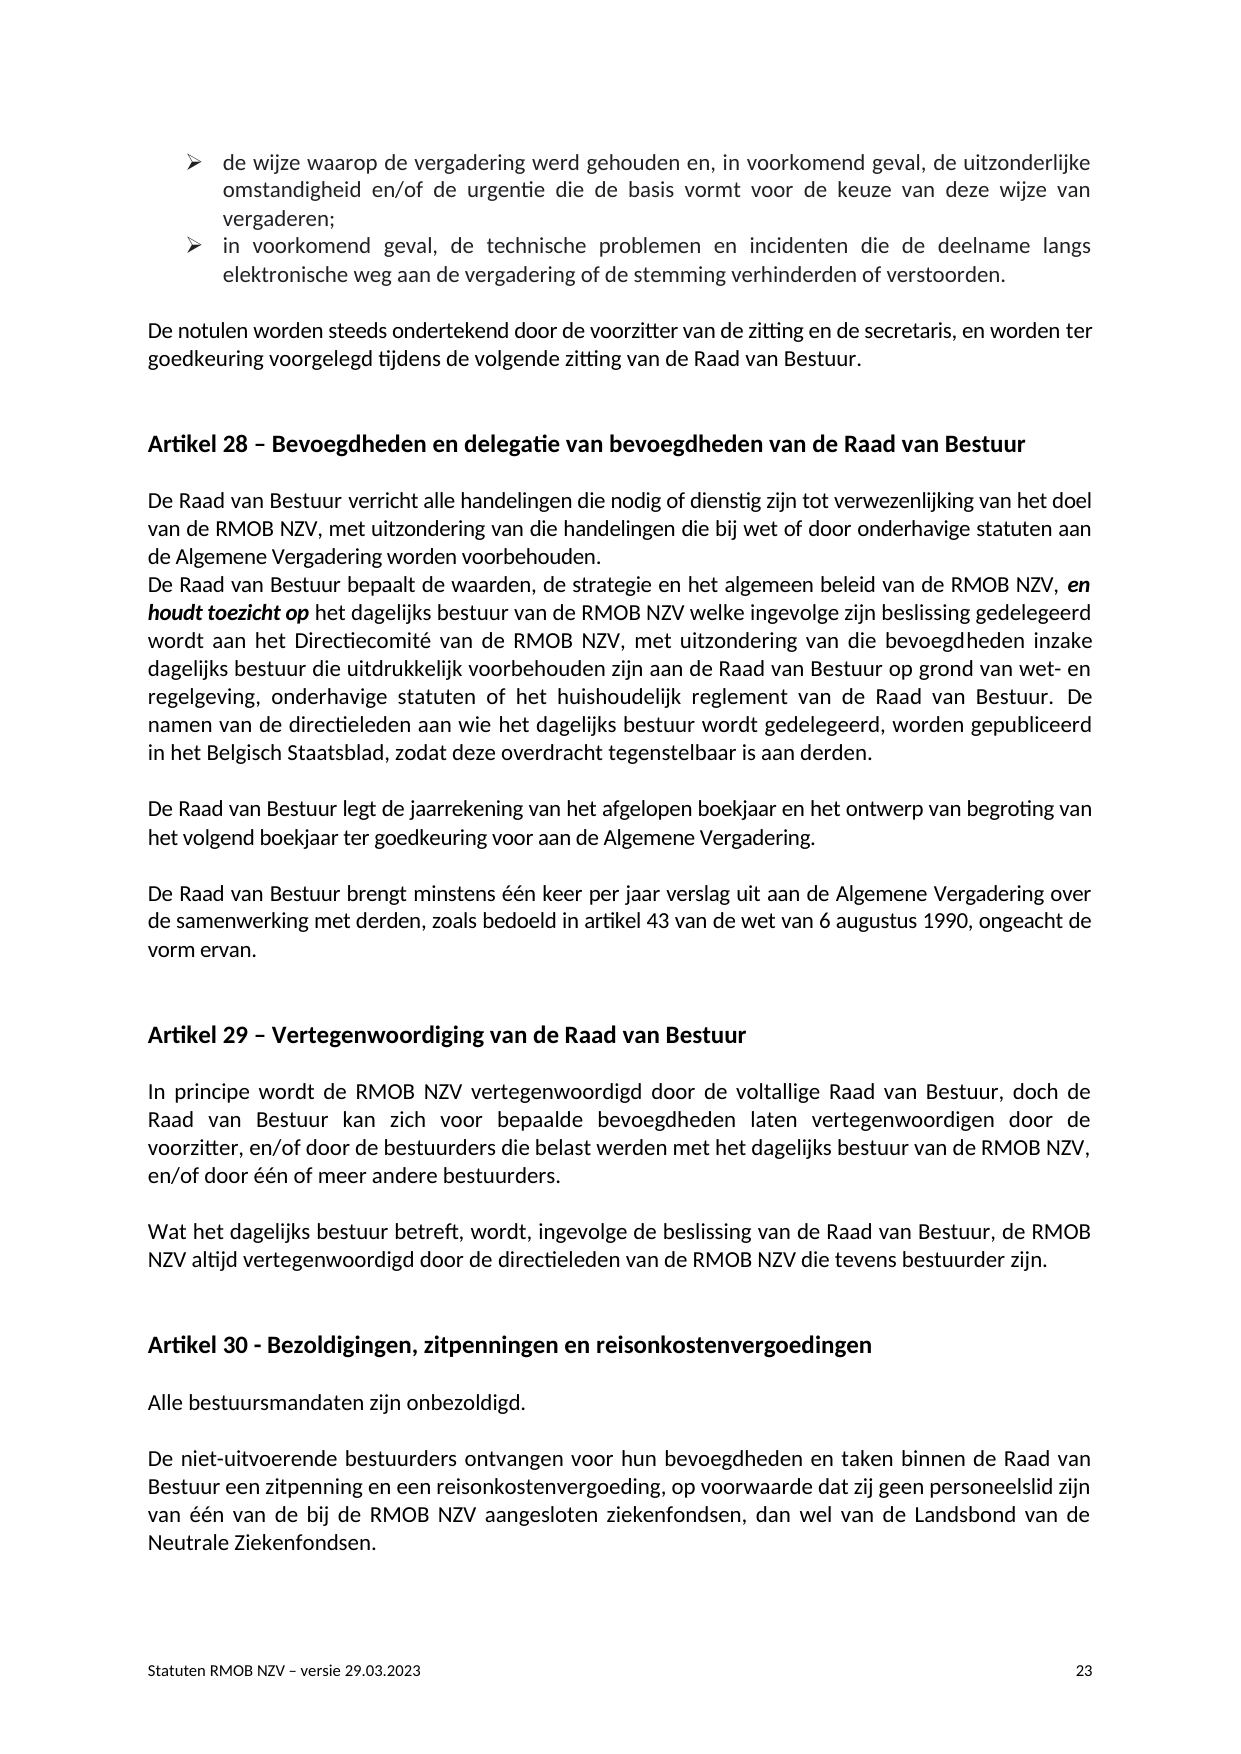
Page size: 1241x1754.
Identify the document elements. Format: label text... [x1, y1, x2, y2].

text Artikel 29 – Vertegenwoordiging van de Raad van Bestuur [148, 1019, 1093, 1049]
text In principe wordt de RMOB NZV vertegenwoordigd door de voltallige Raad van Bestuur, doch de Raad van Bestuur kan zich voor bepaalde bevoegdheden laten vertegenwoordigen door de voorzitter, en/of door de bestuurders die belast werden met het dagelijks bestuur van de RMOB NZV, en/of door één of meer andere bestuurders. [148, 1077, 1093, 1189]
text De Raad van Bestuur bepaalt de waarden, de strategie en het algemeen beleid van de RMOB NZV, en houdt toezicht op het dagelijks bestuur van de RMOB NZV welke ingevolge zijn beslissing gedelegeerd wordt aan het Directiecomité van de RMOB NZV, met uitzondering van die bevoegdheden inzake dagelijks bestuur die uitdrukkelijk voorbehouden zijn aan de Raad van Bestuur op grond van wet- en regelgeving, onderhavige statuten of het huishoudelijk reglement van de Raad van Bestuur. De namen van de directieleden aan wie het dagelijks bestuur wordt gedelegeerd, worden gepubliceerd in het Belgisch Staatsblad, zodat deze overdracht tegenstelbaar is aan derden. [148, 570, 1093, 767]
text Wat het dagelijks bestuur betreft, wordt, ingevolge de beslissing van de Raad van Bestuur, de RMOB NZV altijd vertegenwoordigd door de directieleden van de RMOB NZV die tevens bestuurder zijn. [148, 1217, 1093, 1273]
text De Raad van Bestuur legt de jaarrekening van het afgelopen boekjaar en het ontwerp van begroting van het volgend boekjaar ter goedkeuring voor aan de Algemene Vergadering. [148, 794, 1093, 851]
list de wijze waarop de vergadering werd gehouden en, in voorkomend geval, de uitzonderlijke omstandigheid en/of de urgentie die de basis vormt voor de keuze van deze wijze van vergaderen; [185, 148, 1093, 232]
text De notulen worden steeds ondertekend door de voorzitter van de zitting en de secretaris, en worden ter goedkeuring voorgelegd tijdens de volgende zitting van de Raad van Bestuur. [148, 316, 1093, 372]
text De Raad van Bestuur brengt minstens één keer per jaar verslag uit aan de Algemene Vergadering over de samenwerking met derden, zoals bedoeld in artikel 43 van de wet van 6 augustus 1990, ongeacht de vorm ervan. [148, 879, 1093, 963]
text Artikel 30 - Bezoldigingen, zitpenningen en reisonkostenvergoedingen [148, 1329, 1093, 1360]
text De niet-uitvoerende bestuurders ontvangen voor hun bevoegdheden en taken binnen de Raad van Bestuur een zitpenning en een reisonkostenvergoeding, op voorwaarde dat zij geen personeelslid zijn van één van de bij de RMOB NZV aangesloten ziekenfondsen, dan wel van de Landsbond van de Neutrale Ziekenfondsen. [148, 1444, 1093, 1556]
text Alle bestuursmandaten zijn onbezoldigd. [148, 1388, 1093, 1416]
text Artikel 28 – Bevoegdheden en delegatie van bevoegdheden van de Raad van Bestuur [148, 428, 1093, 458]
text De Raad van Bestuur verricht alle handelingen die nodig of dienstig zijn tot verwezenlijking van het doel van de RMOB NZV, met uitzondering van die handelingen die bij wet of door onderhavige statuten aan de Algemene Vergadering worden voorbehouden. [148, 486, 1093, 570]
list in voorkomend geval, de technische problemen en incidenten die de deelname langs elektronische weg aan de vergadering of de stemming verhinderden of verstoorden. [185, 232, 1093, 288]
